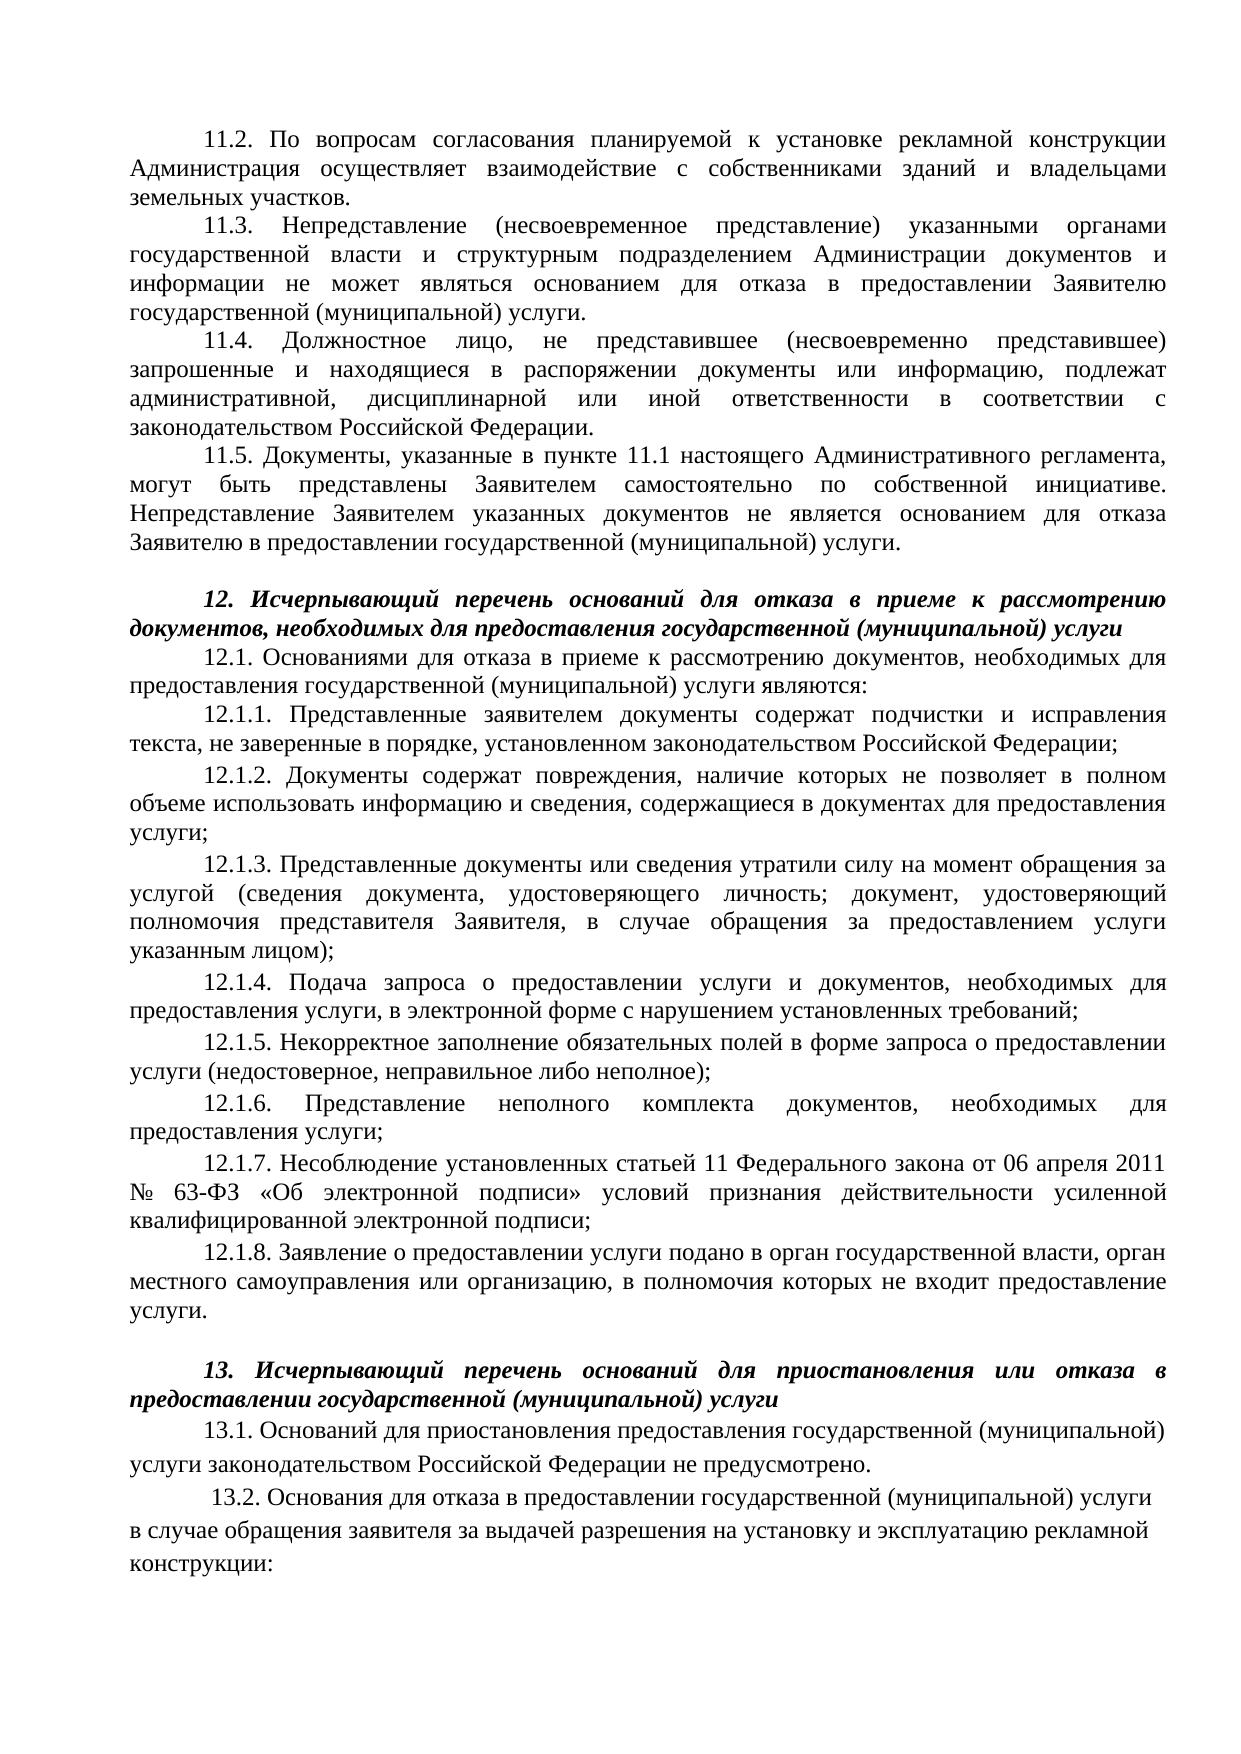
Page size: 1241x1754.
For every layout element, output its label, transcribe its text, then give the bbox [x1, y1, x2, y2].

text 12.1.8. Заявление о предоставлении услуги подано в орган государственной власти, орган местного самоуправления или организацию, в полномочия которых не входит предоставление услуги. [129, 1237, 1167, 1323]
text 12.1. Основаниями для отказа в приеме к рассмотрению документов, необходимых для предоставления государственной (муниципальной) услуги являются: [129, 642, 1167, 699]
text 12.1.5. Некорректное заполнение обязательных полей в форме запроса о предоставлении услуги (недостоверное, неправильное либо неполное); [129, 1027, 1167, 1085]
text 12.1.3. Представленные документы или сведения утратили силу на момент обращения за услугой (сведения документа, удостоверяющего личность; документ, удостоверяющий полномочия представителя Заявителя, в случае обращения за предоставлением услуги указанным лицом); [129, 849, 1167, 964]
text 11.4. Должностное лицо, не представившее (несвоевременно представившее) запрошенные и находящиеся в распоряжении документы или информацию, подлежат административной, дисциплинарной или иной ответственности в соответствии с законодательством Российской Федерации. [129, 326, 1167, 441]
text 12. Исчерпывающий перечень оснований для отказа в приеме к рассмотрению документов, необходимых для предоставления государственной (муниципальной) услуги [129, 584, 1167, 642]
text 12.1.4. Подача запроса о предоставлении услуги и документов, необходимых для предоставления услуги, в электронной форме с нарушением установленных требований; [129, 967, 1167, 1024]
text 12.1.6. Представление неполного комплекта документов, необходимых для предоставления услуги; [129, 1088, 1167, 1145]
text 11.3. Непредставление (несвоевременное представление) указанными органами государственной власти и структурным подразделением Администрации документов и информации не может являться основанием для отказа в предоставлении Заявителю государственной (муниципальной) услуги. [129, 211, 1167, 326]
text 13. Исчерпывающий перечень оснований для приостановления или отказа в предоставлении государственной (муниципальной) услуги [129, 1355, 1167, 1413]
text 11.5. Документы, указанные в пункте 11.1 настоящего Административного регламента, могут быть представлены Заявителем самостоятельно по собственной инициативе. Непредставление Заявителем указанных документов не является основанием для отказа Заявителю в предоставлении государственной (муниципальной) услуги. [129, 441, 1167, 556]
text 12.1.2. Документы содержат повреждения, наличие которых не позволяет в полном объеме использовать информацию и сведения, содержащиеся в документах для предоставления услуги; [129, 760, 1167, 846]
text 13.1. Оснований для приостановления предоставления государственной (муниципальной) услуги законодательством Российской Федерации не предусмотрено. [129, 1413, 1167, 1479]
text 11.2. По вопросам согласования планируемой к установке рекламной конструкции Администрация осуществляет взаимодействие с собственниками зданий и владельцами земельных участков. [129, 124, 1167, 211]
text 13.2. Основания для отказа в предоставлении государственной (муниципальной) услуги в случае обращения заявителя за выдачей разрешения на установку и эксплуатацию рекламной конструкции: [129, 1479, 1167, 1578]
text 12.1.7. Несоблюдение установленных статьей 11 Федерального закона от 06 апреля 2011 № 63-ФЗ «Об электронной подписи» условий признания действительности усиленной квалифицированной электронной подписи; [129, 1148, 1167, 1234]
text 12.1.1. Представленные заявителем документы содержат подчистки и исправления текста, не заверенные в порядке, установленном законодательством Российской Федерации; [129, 699, 1167, 757]
